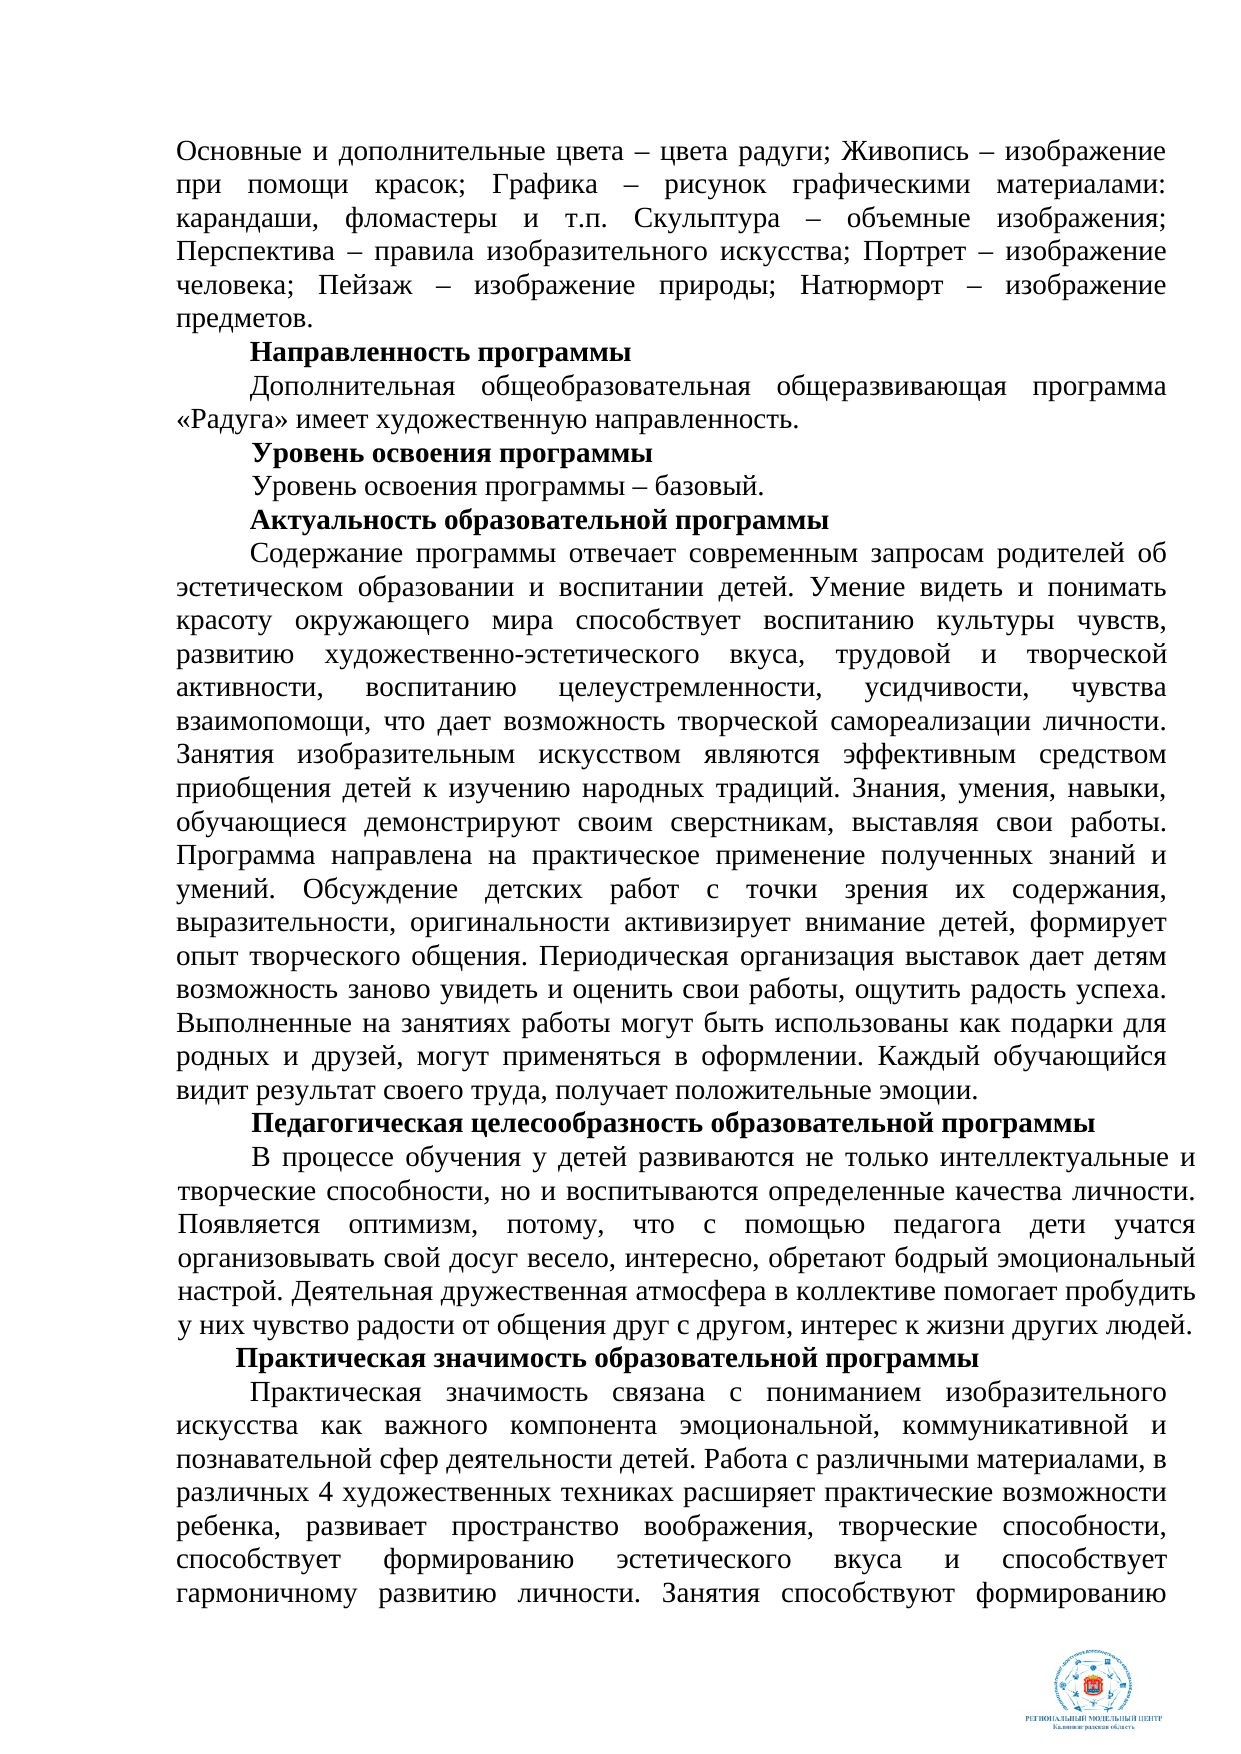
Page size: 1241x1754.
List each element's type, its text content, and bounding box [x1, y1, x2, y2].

text Содержание программы отвечает современным запросам родителей об эстетическом образовании и воспитании детей. Умение видеть и понимать красоту окружающего мира способствует воспитанию культуры чувств, развитию художественно-эстетического вкуса, трудовой и творческой активности, воспитанию целеустремленности, усидчивости, чувства взаимопомощи, что дает возможность творческой самореализации личности. Занятия изобразительным искусством являются эффективным средством приобщения детей к изучению народных традиций. Знания, умения, навыки, обучающиеся демонстрируют своим сверстникам, выставляя свои работы. Программа направлена на практическое применение полученных знаний и умений. Обсуждение детских работ с точки зрения их содержания, выразительности, оригинальности активизирует внимание детей, формирует опыт творческого общения. Периодическая организация выставок дает детям возможность заново увидеть и оценить свои работы, ощутить радость успеха. Выполненные на занятиях работы могут быть использованы как подарки для родных и друзей, могут применяться в оформлении. Каждый обучающийся видит результат своего труда, получает положительные эмоции. [176, 535, 1167, 1106]
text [176, 133, 1167, 334]
text Дополнительная общеобразовательная общеразвивающая программа «Радуга» имеет художественную направленность. [176, 368, 1167, 435]
subtitle Уровень освоения программы [236, 435, 1197, 468]
text Актуальность образовательной программы [176, 502, 1167, 535]
text Уровень освоения программы – базовый. [177, 468, 1167, 502]
subtitle Практическая значимость образовательной программы [235, 1340, 1197, 1374]
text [176, 1374, 1167, 1609]
text В процессе обучения у детей развиваются не только интеллектуальные и творческие способности, но и воспитываются определенные качества личности. Появляется оптимизм, потому, что с помощью педагога дети учатся организовывать свой досуг весело, интересно, обретают бодрый эмоциональный настрой. Деятельная дружественная атмосфера в коллективе помогает пробудить у них чувство радости от общения друг с другом, интерес к жизни других людей. [177, 1139, 1197, 1340]
text Направленность программы [176, 334, 1167, 368]
text Педагогическая целесообразность образовательной программы [177, 1106, 1167, 1139]
picture [1018, 1637, 1168, 1731]
